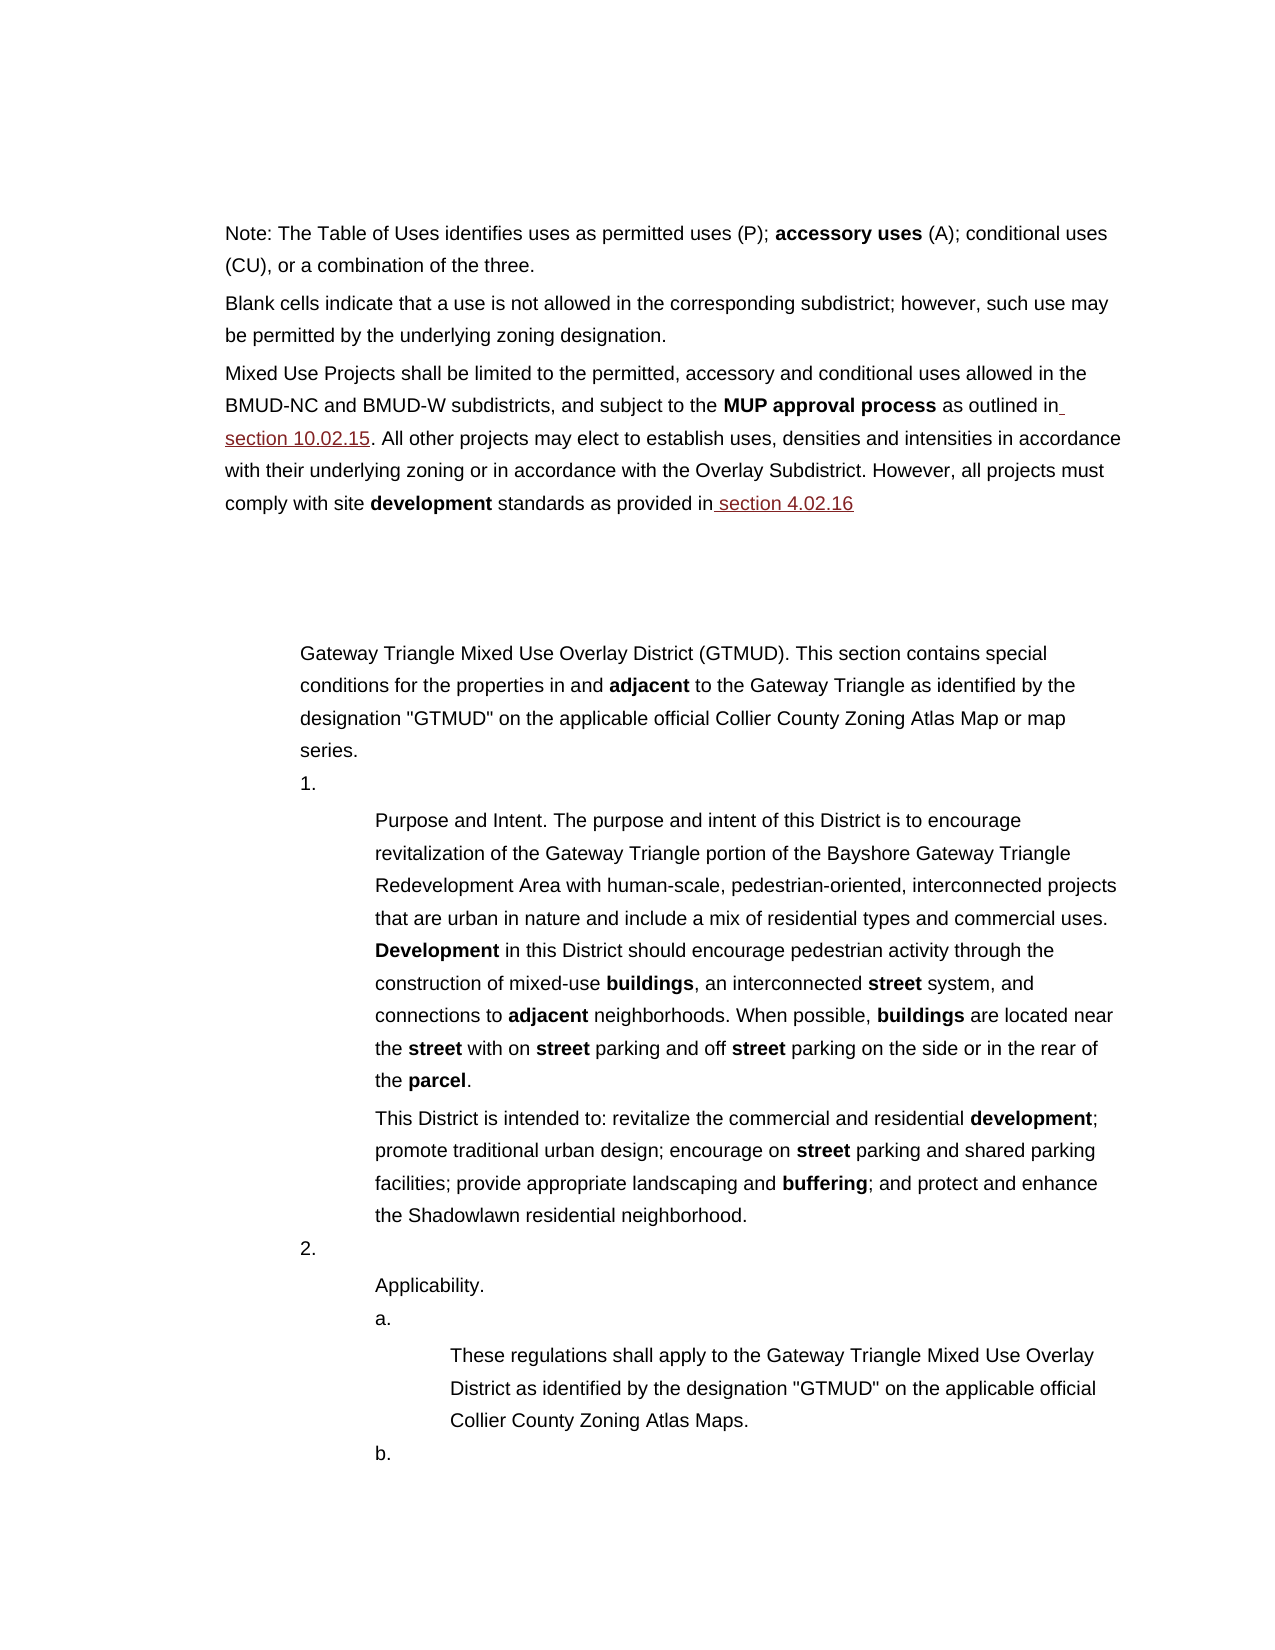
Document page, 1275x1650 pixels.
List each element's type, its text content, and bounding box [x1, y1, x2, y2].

text Gateway Triangle Mixed Use Overlay District (GTMUD). This section contains special conditions for the properties in and adjacent to the Gateway Triangle as identified by the designation "GTMUD" on the applicable official Collier County Zoning Atlas Map or map series. [300, 632, 1125, 762]
text a. [375, 1297, 1125, 1329]
text Applicability. [375, 1264, 1125, 1297]
text These regulations shall apply to the Gateway Triangle Mixed Use Overlay District as identified by the designation "GTMUD" on the applicable official Collier County Zoning Atlas Maps. [450, 1334, 1125, 1432]
text Blank cells indicate that a use is not allowed in the corresponding subdistrict; however, such use may be permitted by the underlying zoning designation. [225, 282, 1125, 347]
text Purpose and Intent. The purpose and intent of this District is to encourage revitalization of the Gateway Triangle portion of the Bayshore Gateway Triangle Redevelopment Area with human-scale, pedestrian-oriented, interconnected projects that are urban in nature and include a mix of residential types and commercial uses. Development in this District should encourage pedestrian activity through the construction of mixed-use buildings, an interconnected street system, and connections to adjacent neighborhoods. When possible, buildings are located near the street with on street parking and off street parking on the side or in the rear of the parcel. [375, 799, 1125, 1092]
text b. [375, 1432, 1125, 1464]
text This District is intended to: revitalize the commercial and residential development; promote traditional urban design; encourage on street parking and shared parking facilities; provide appropriate landscaping and buffering; and protect and enhance the Shadowlawn residential neighborhood. [375, 1097, 1125, 1227]
text Mixed Use Projects shall be limited to the permitted, accessory and conditional uses allowed in the BMUD-NC and BMUD-W subdistricts, and subject to the MUP approval process as outlined in section 10.02.15. All other projects may elect to establish uses, densities and intensities in accordance with their underlying zoning or in accordance with the Overlay Subdistrict. However, all projects must comply with site development standards as provided in section 4.02.16 [225, 352, 1125, 514]
text 2. [300, 1227, 1125, 1259]
text Note: The Table of Uses identifies uses as permitted uses (P); accessory uses (A); conditional uses (CU), or a combination of the three. [225, 212, 1125, 277]
text 1. [300, 762, 1125, 794]
